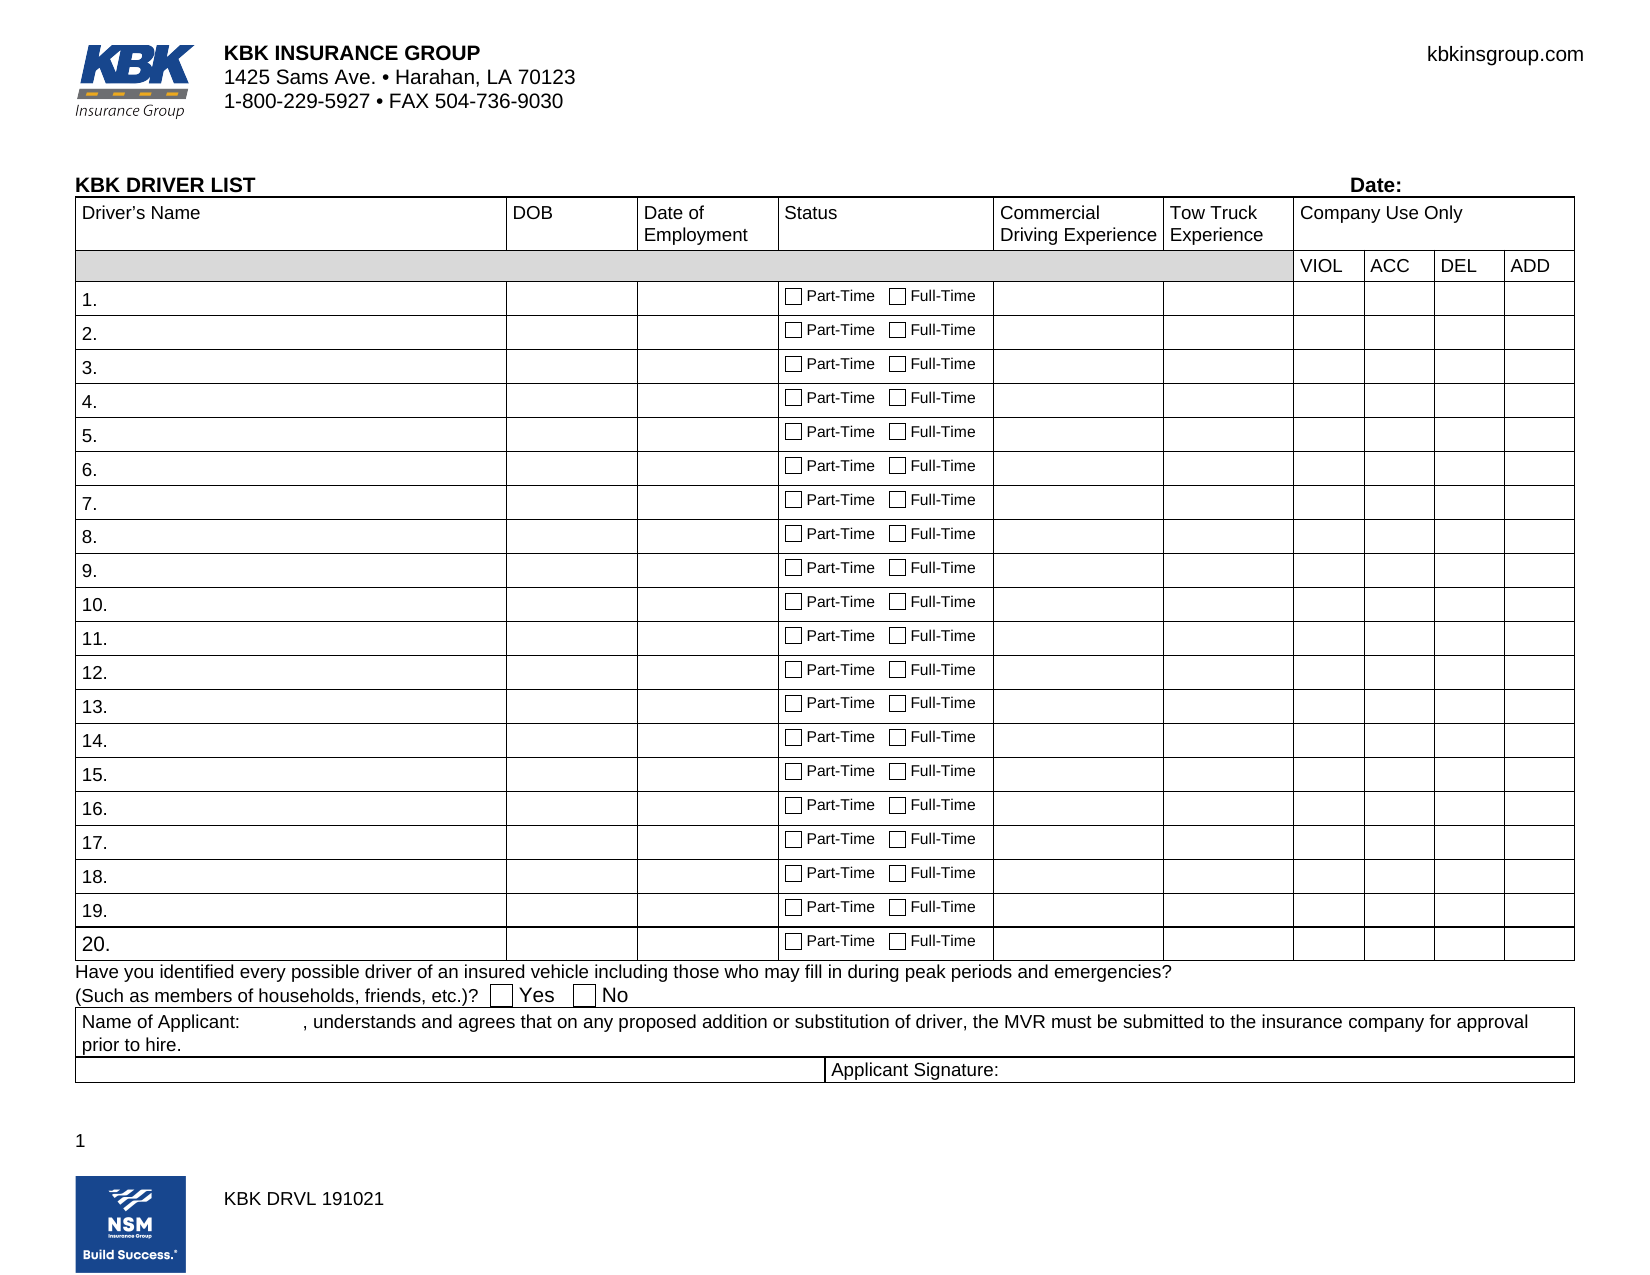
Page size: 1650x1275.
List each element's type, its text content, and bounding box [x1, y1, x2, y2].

table_cell [1164, 350, 1293, 383]
table_cell [1435, 282, 1504, 315]
table_cell [1164, 792, 1293, 824]
table_cell [1294, 690, 1364, 723]
table_cell [1435, 622, 1504, 655]
table_cell Part-Time Full-Time [779, 690, 993, 723]
table_cell Part-Time Full-Time [779, 520, 993, 553]
table_cell [994, 894, 1163, 926]
table_cell [994, 554, 1163, 587]
table_cell [638, 792, 778, 824]
table_cell Part-Time Full-Time [779, 554, 993, 587]
table_cell [1435, 758, 1504, 791]
table_cell [1294, 928, 1364, 960]
table_cell [507, 588, 637, 621]
table_cell [1435, 554, 1504, 587]
table_cell [76, 486, 506, 519]
table_cell [1435, 928, 1504, 960]
table_cell [1505, 724, 1574, 757]
table_cell [507, 656, 637, 689]
table_cell [507, 860, 637, 892]
table_cell [507, 418, 637, 451]
table_cell [1164, 316, 1293, 349]
table_cell [1294, 758, 1364, 791]
table_cell [1294, 588, 1364, 621]
table_cell [1164, 282, 1293, 315]
table_header Tow Truck Experience [1164, 198, 1293, 249]
table_cell [507, 350, 637, 383]
table_cell [1365, 826, 1434, 858]
table_cell [1294, 282, 1364, 315]
table_cell [1505, 928, 1574, 960]
table_cell [76, 282, 506, 315]
table_cell [76, 251, 1293, 281]
table_header DOB [507, 198, 637, 249]
table_cell [76, 826, 506, 858]
table_cell [1435, 520, 1504, 553]
table_cell [76, 928, 506, 960]
table_cell [1365, 860, 1434, 892]
table_cell [638, 656, 778, 689]
table_header Date of Employment [638, 198, 778, 249]
table_cell [1365, 588, 1434, 621]
table_cell [76, 622, 506, 655]
table_cell [1294, 418, 1364, 451]
picture [75, 45, 195, 120]
table_cell [76, 724, 506, 757]
table_cell [507, 452, 637, 485]
table_cell [507, 520, 637, 553]
table_cell Part-Time Full-Time [779, 316, 993, 349]
table_cell [1505, 350, 1574, 383]
table_cell [1505, 452, 1574, 485]
table_cell [76, 554, 506, 587]
table_cell [994, 418, 1163, 451]
table_cell [994, 384, 1163, 417]
table_cell [76, 588, 506, 621]
table_cell [1294, 792, 1364, 824]
table_cell [1505, 860, 1574, 892]
table_cell [638, 588, 778, 621]
table_cell [1505, 758, 1574, 791]
table_cell [1365, 384, 1434, 417]
table_cell [1294, 622, 1364, 655]
table_cell [1294, 316, 1364, 349]
table_cell [76, 792, 506, 824]
table_cell [1164, 758, 1293, 791]
table_cell Part-Time Full-Time [779, 860, 993, 892]
table_cell [76, 350, 506, 383]
table_header Commercial Driving Experience [994, 198, 1163, 249]
table_cell [76, 690, 506, 723]
table_cell [1365, 622, 1434, 655]
table_cell [1435, 418, 1504, 451]
table_cell [1505, 656, 1574, 689]
table_cell Part-Time Full-Time [779, 656, 993, 689]
table_cell DEL [1435, 251, 1504, 281]
table_cell [994, 316, 1163, 349]
table_cell [638, 724, 778, 757]
table_cell [76, 384, 506, 417]
table_cell [1505, 282, 1574, 315]
table_cell [507, 282, 637, 315]
table_header Status [779, 198, 993, 249]
table_cell [1365, 724, 1434, 757]
table_cell Part-Time Full-Time [779, 282, 993, 315]
table_cell [994, 350, 1163, 383]
table_cell [638, 350, 778, 383]
table_cell [1365, 350, 1434, 383]
table_cell [1365, 928, 1434, 960]
table_cell [1365, 792, 1434, 824]
table_cell Part-Time Full-Time [779, 486, 993, 519]
table_cell Part-Time Full-Time [779, 622, 993, 655]
table_cell [1164, 826, 1293, 858]
table_cell [76, 656, 506, 689]
table_cell [1164, 656, 1293, 689]
table_cell [638, 690, 778, 723]
table_cell [1505, 826, 1574, 858]
table_cell [994, 860, 1163, 892]
table_cell [507, 894, 637, 926]
table_cell [638, 418, 778, 451]
table_cell [1294, 350, 1364, 383]
table_cell [1164, 384, 1293, 417]
table_cell [1435, 792, 1504, 824]
table_cell [994, 588, 1163, 621]
table_cell [1164, 894, 1293, 926]
table_cell [1505, 588, 1574, 621]
table_cell [507, 622, 637, 655]
table_cell [994, 520, 1163, 553]
table_cell [638, 554, 778, 587]
table_cell Part-Time Full-Time [779, 588, 993, 621]
table_cell [1164, 486, 1293, 519]
table_cell [76, 452, 506, 485]
table_cell [1294, 520, 1364, 553]
table_cell [1435, 656, 1504, 689]
table_cell [994, 690, 1163, 723]
table_cell [1365, 690, 1434, 723]
table_cell Applicant Signature: [826, 1058, 1574, 1082]
table_header Company Use Only [1294, 198, 1574, 249]
table_cell [76, 418, 506, 451]
picture [75, 1176, 186, 1273]
table_cell [1164, 690, 1293, 723]
table_cell [994, 758, 1163, 791]
table_cell [76, 860, 506, 892]
table_cell Part-Time Full-Time [779, 758, 993, 791]
table_cell [507, 758, 637, 791]
table_cell [1505, 486, 1574, 519]
table_cell [638, 758, 778, 791]
table_cell [638, 826, 778, 858]
table_cell [507, 792, 637, 824]
table_cell [1294, 826, 1364, 858]
table_cell [1505, 792, 1574, 824]
table_cell VIOL [1294, 251, 1364, 281]
table_cell [1435, 690, 1504, 723]
table_cell [1435, 384, 1504, 417]
table_cell [507, 826, 637, 858]
table_cell [1294, 554, 1364, 587]
table_cell [1435, 588, 1504, 621]
table_cell [1365, 316, 1434, 349]
table_cell [507, 316, 637, 349]
table_cell [994, 826, 1163, 858]
table_cell [1435, 452, 1504, 485]
table_cell [1365, 758, 1434, 791]
table_cell [638, 384, 778, 417]
table_cell [1294, 486, 1364, 519]
table_cell [1164, 928, 1293, 960]
table_cell [638, 894, 778, 926]
table_cell [1294, 894, 1364, 926]
table_cell [1435, 350, 1504, 383]
table_cell [1294, 860, 1364, 892]
table_cell [76, 758, 506, 791]
table_cell [76, 316, 506, 349]
table_cell [638, 282, 778, 315]
table_cell [1294, 724, 1364, 757]
text (Such as members of households, friends, etc.)? Yes No [75, 983, 1575, 1007]
table_cell Part-Time Full-Time [779, 928, 993, 960]
table_cell [1505, 894, 1574, 926]
table_cell Part-Time Full-Time [779, 384, 993, 417]
table_cell [76, 1058, 824, 1082]
table_cell [1365, 418, 1434, 451]
text Have you identified every possible driver of an insured vehicle including those who may fill in during peak periods and emergencies? [75, 961, 1575, 983]
table_cell Part-Time Full-Time [779, 724, 993, 757]
table_cell [1365, 520, 1434, 553]
table_cell [994, 622, 1163, 655]
table_cell [994, 452, 1163, 485]
table_cell Part-Time Full-Time [779, 894, 993, 926]
table_cell [1164, 418, 1293, 451]
table_cell [1164, 520, 1293, 553]
table_cell [1294, 452, 1364, 485]
table_cell Part-Time Full-Time [779, 792, 993, 824]
table_cell [507, 554, 637, 587]
table_cell [1505, 520, 1574, 553]
table_cell [1505, 418, 1574, 451]
table_cell [1435, 486, 1504, 519]
table_cell [638, 452, 778, 485]
table_cell Part-Time Full-Time [779, 418, 993, 451]
table_cell [638, 486, 778, 519]
table_cell [638, 520, 778, 553]
table_cell [1164, 588, 1293, 621]
table_cell [1435, 860, 1504, 892]
table_cell [507, 928, 637, 960]
table_cell [638, 860, 778, 892]
table_cell [1365, 282, 1434, 315]
table_cell [507, 384, 637, 417]
table_cell ACC [1365, 251, 1434, 281]
table_cell [1365, 452, 1434, 485]
table_cell Part-Time Full-Time [779, 452, 993, 485]
table_cell ADD [1505, 251, 1574, 281]
table_cell [1505, 384, 1574, 417]
table_cell [1294, 656, 1364, 689]
table_cell [76, 894, 506, 926]
table_cell [1435, 826, 1504, 858]
table_cell [1164, 724, 1293, 757]
table_cell [994, 724, 1163, 757]
table_cell [507, 690, 637, 723]
table_cell [1505, 554, 1574, 587]
table_cell [1164, 860, 1293, 892]
table_cell [1505, 690, 1574, 723]
table_cell Part-Time Full-Time [779, 350, 993, 383]
table_cell [507, 486, 637, 519]
table_cell [1365, 554, 1434, 587]
table_cell [507, 724, 637, 757]
table_cell [994, 282, 1163, 315]
table_header Driver’s Name [76, 198, 506, 249]
table_cell [994, 656, 1163, 689]
table_cell [638, 928, 778, 960]
table_cell [1505, 622, 1574, 655]
table_cell [76, 520, 506, 553]
table_header Name of Applicant: , understands and agrees that on any proposed addition or substitution of driver, the MVR must be submitted to the insurance company for approval prior to hire. [76, 1008, 1574, 1056]
table_cell [638, 622, 778, 655]
text KBK DRIVER LIST Date: [75, 172, 1575, 196]
table_cell [1505, 316, 1574, 349]
table_cell [1435, 724, 1504, 757]
table_cell [1365, 486, 1434, 519]
table_cell [638, 316, 778, 349]
table_cell [1435, 894, 1504, 926]
table_cell [994, 486, 1163, 519]
table_cell [994, 792, 1163, 824]
table_cell [1365, 656, 1434, 689]
table_cell [1164, 452, 1293, 485]
table_cell [1294, 384, 1364, 417]
table_cell [994, 928, 1163, 960]
table_cell [1365, 894, 1434, 926]
table_cell [1435, 316, 1504, 349]
table_cell Part-Time Full-Time [779, 826, 993, 858]
table_cell [1164, 622, 1293, 655]
table_cell [1164, 554, 1293, 587]
